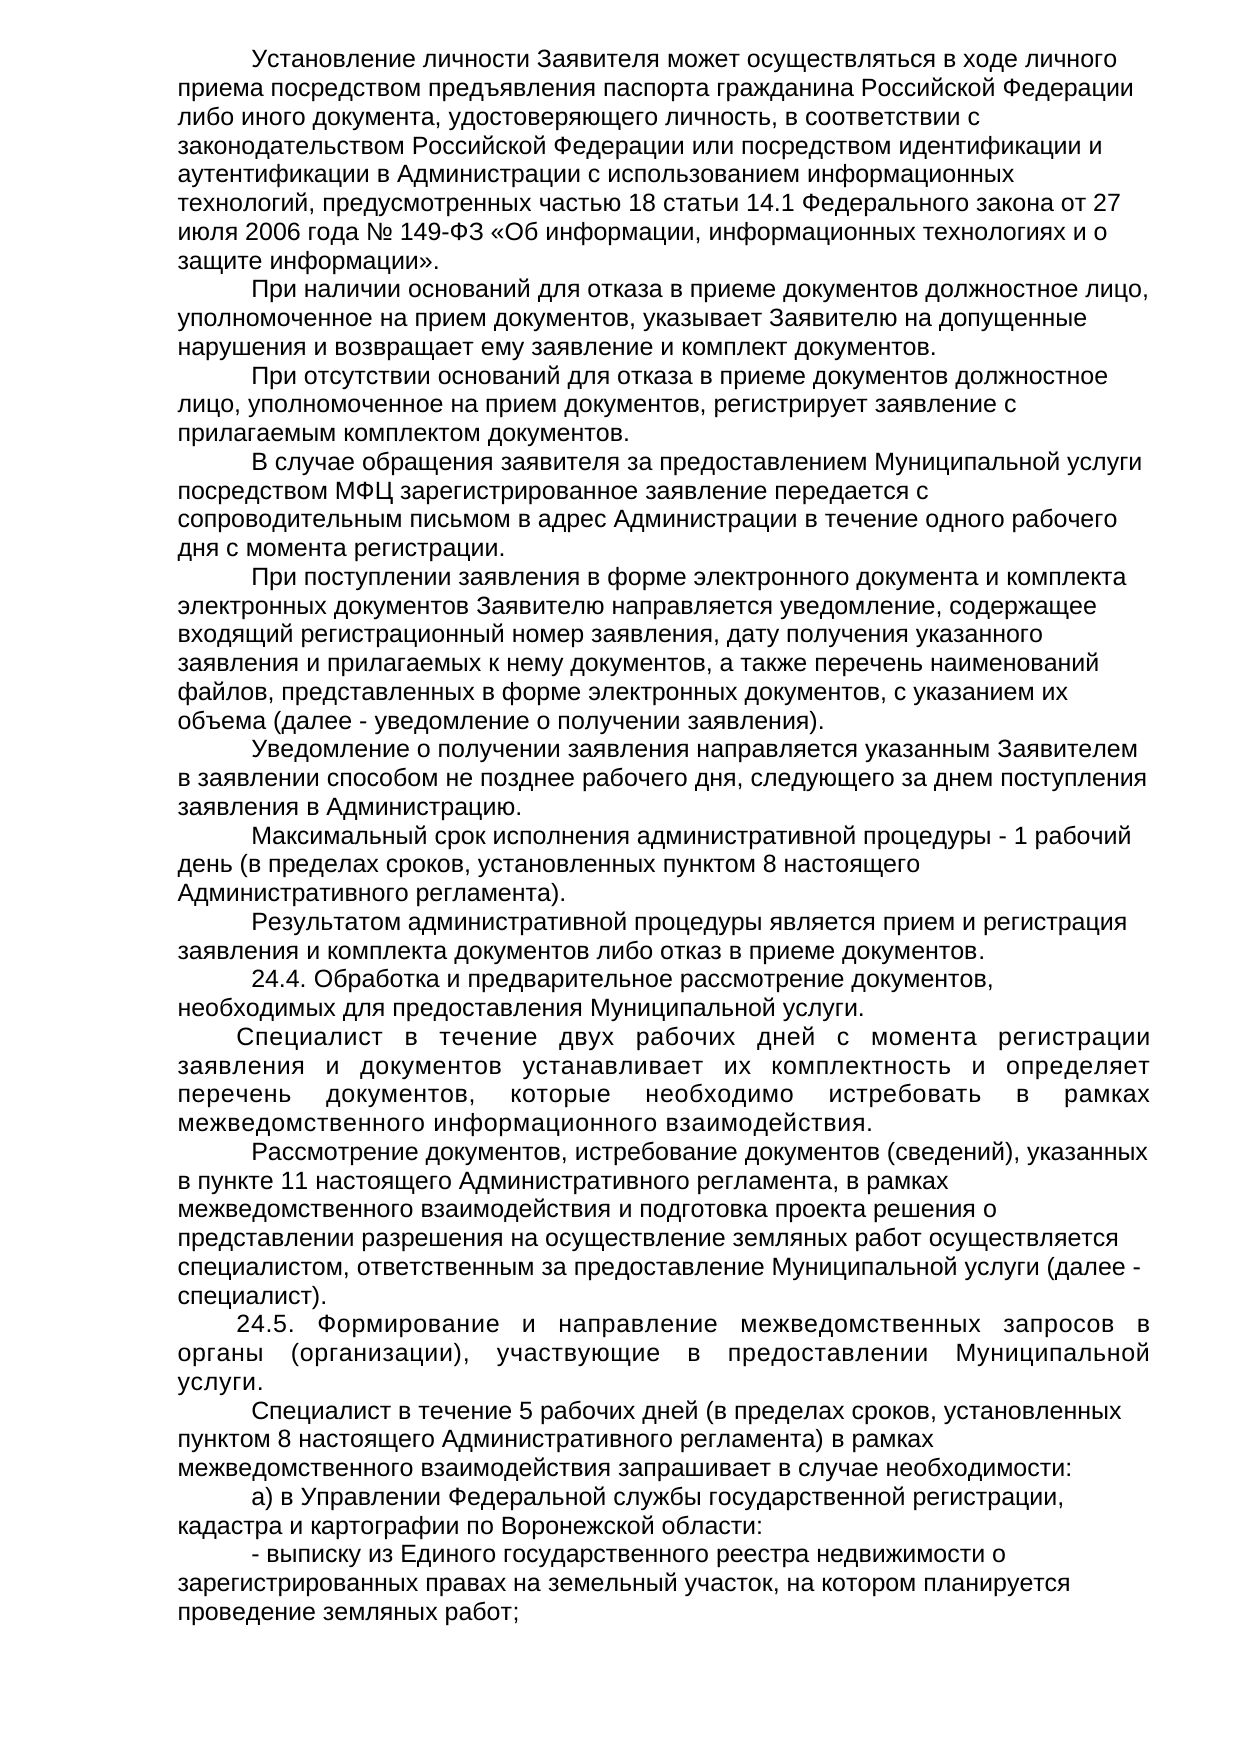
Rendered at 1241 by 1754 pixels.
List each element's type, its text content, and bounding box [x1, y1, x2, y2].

text При наличии оснований для отказа в приеме документов должностное лицо, уполномоченное на прием документов, указывает Заявителю на допущенные нарушения и возвращает ему заявление и комплект документов. [177, 274, 1152, 361]
text а) в Управлении Федеральной службы государственной регистрации, кадастра и картографии по Воронежской области: [177, 1482, 1152, 1539]
text - выписку из Единого государственного реестра недвижимости о зарегистрированных правах на земельный участок, на котором планируется проведение земляных работ; [177, 1539, 1152, 1626]
text Рассмотрение документов, истребование документов (сведений), указанных в пункте 11 настоящего Административного регламента, в рамках межведомственного взаимодействия и подготовка проекта решения о представлении разрешения на осуществление земляных работ осуществляется специалистом, ответственным за предоставление Муниципальной услуги (далее - специалист). [177, 1137, 1152, 1309]
text В случае обращения заявителя за предоставлением Муниципальной услуги посредством МФЦ зарегистрированное заявление передается с сопроводительным письмом в адрес Администрации в течение одного рабочего дня с момента регистрации. [177, 447, 1152, 562]
text Уведомление о получении заявления направляется указанным Заявителем в заявлении способом не позднее рабочего дня, следующего за днем поступления заявления в Администрацию. [177, 734, 1152, 821]
text 24.4. Обработка и предварительное рассмотрение документов, необходимых для предоставления Муниципальной услуги. [177, 964, 1152, 1022]
text При поступлении заявления в форме электронного документа и комплекта электронных документов Заявителю направляется уведомление, содержащее входящий регистрационный номер заявления, дату получения указанного заявления и прилагаемых к нему документов, а также перечень наименований файлов, представленных в форме электронных документов, с указанием их объема (далее - уведомление о получении заявления). [177, 562, 1152, 734]
text При отсутствии оснований для отказа в приеме документов должностное лицо, уполномоченное на прием документов, регистрирует заявление с прилагаемым комплектом документов. [177, 361, 1152, 447]
text Результатом административной процедуры является прием и регистрация заявления и комплекта документов либо отказ в приеме документов. [177, 907, 1152, 964]
text Максимальный срок исполнения административной процедуры - 1 рабочий день (в пределах сроков, установленных пунктом 8 настоящего Административного регламента). [177, 821, 1152, 907]
text Специалист в течение 5 рабочих дней (в пределах сроков, установленных пунктом 8 настоящего Административного регламента) в рамках межведомственного взаимодействия запрашивает в случае необходимости: [177, 1396, 1152, 1482]
text 24.5. Формирование и направление межведомственных запросов в органы (организации), участвующие в предоставлении Муниципальной услуги. [177, 1309, 1152, 1396]
text Установление личности Заявителя может осуществляться в ходе личного приема посредством предъявления паспорта гражданина Российской Федерации либо иного документа, удостоверяющего личность, в соответствии с законодательством Российской Федерации или посредством идентификации и аутентификации в Администрации с использованием информационных технологий, предусмотренных частью 18 статьи 14.1 Федерального закона от 27 июля 2006 года № 149-ФЗ «Об информации, информационных технологиях и о защите информации». [177, 44, 1152, 274]
text Специалист в течение двух рабочих дней с момента регистрации заявления и документов устанавливает их комплектность и определяет перечень документов, которые необходимо истребовать в рамках межведомственного информационного взаимодействия. [177, 1022, 1152, 1137]
